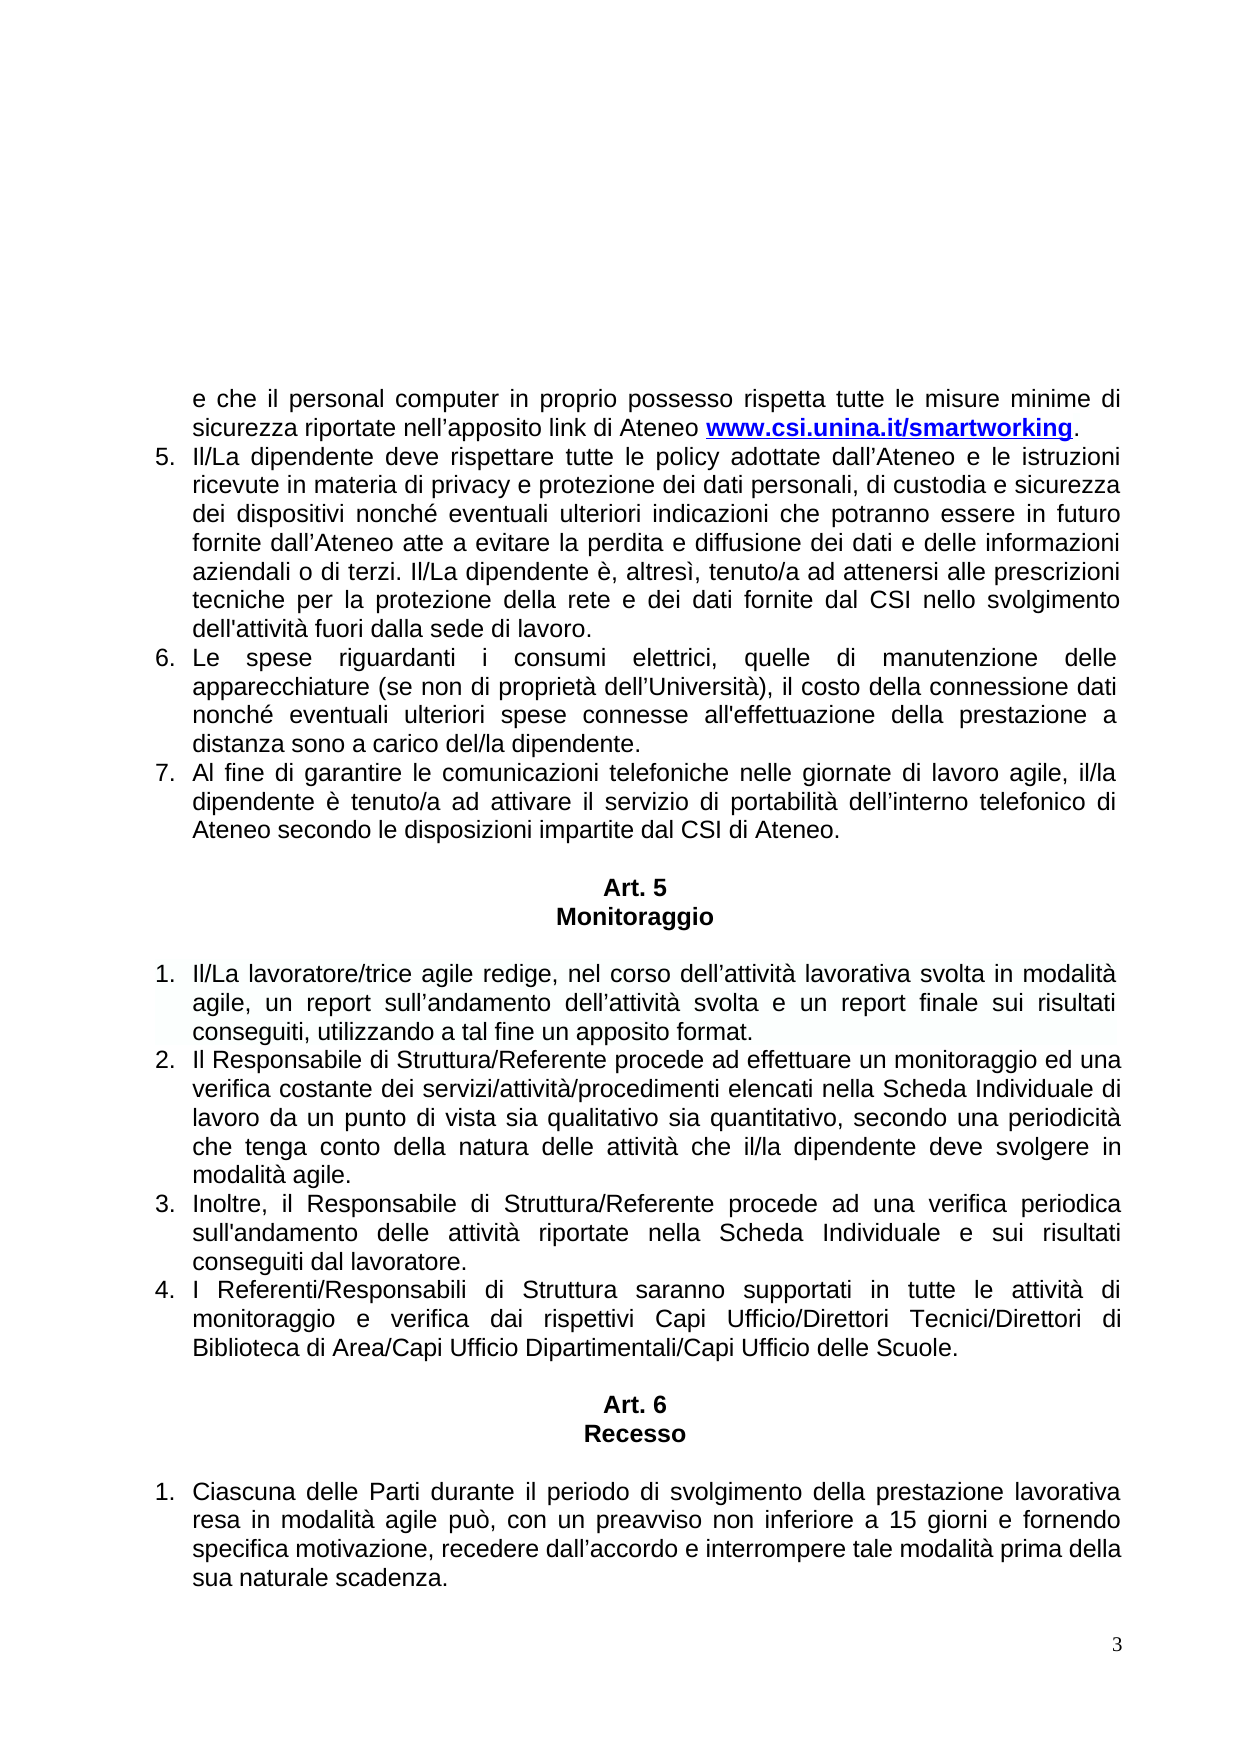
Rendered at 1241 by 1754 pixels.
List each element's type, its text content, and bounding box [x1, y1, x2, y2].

list Ciascuna delle Parti durante il periodo di svolgimento della prestazione lavorativa resa in modalità agile può, con un preavviso non inferiore a 15 giorni e fornendo specifica motivazione, recedere dall’accordo e interrompere tale modalità prima della sua naturale scadenza. [154, 1476, 1122, 1591]
list Il Responsabile di Struttura/Referente procede ad effettuare un monitoraggio ed una verifica costante dei servizi/attività/procedimenti elencati nella Scheda Individuale di lavoro da un punto di vista sia qualitativo sia quantitativo, secondo una periodicità che tenga conto della natura delle attività che il/la dipendente deve svolgere in modalità agile. [155, 1045, 1122, 1189]
text Art. 5 [148, 873, 1122, 901]
list Al fine di garantire le comunicazioni telefoniche nelle giornate di lavoro agile, il/la dipendente è tenuto/a ad attivare il servizio di portabilità dell’interno telefonico di Ateneo secondo le disposizioni impartite dal CSI di Ateneo. [155, 758, 1117, 844]
text Monitoraggio [148, 901, 1122, 930]
list Le spese riguardanti i consumi elettrici, quelle di manutenzione delle apparecchiature (se non di proprietà dell’Università), il costo della connessione dati nonché eventuali ulteriori spese connesse all'effettuazione della prestazione a distanza sono a carico del/la dipendente. [155, 643, 1117, 758]
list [155, 384, 1122, 441]
text Recesso [148, 1419, 1122, 1448]
list Il/La lavoratore/trice agile redige, nel corso dell’attività lavorativa svolta in modalità agile, un report sull’andamento dell’attività svolta e un report finale sui risultati conseguiti, utilizzando a tal fine un apposito format. [155, 959, 1117, 1045]
list Il/La dipendente deve rispettare tutte le policy adottate dall’Ateneo e le istruzioni ricevute in materia di privacy e protezione dei dati personali, di custodia e sicurezza dei dispositivi nonché eventuali ulteriori indicazioni che potranno essere in futuro fornite dall’Ateneo atte a evitare la perdita e diffusione dei dati e delle informazioni aziendali o di terzi. Il/La dipendente è, altresì, tenuto/a ad attenersi alle prescrizioni tecniche per la protezione della rete e dei dati fornite dal CSI nello svolgimento dell'attività fuori dalla sede di lavoro. [155, 441, 1122, 643]
list Inoltre, il Responsabile di Struttura/Referente procede ad una verifica periodica sull'andamento delle attività riportate nella Scheda Individuale e sui risultati conseguiti dal lavoratore. [155, 1189, 1122, 1275]
list I Referenti/Responsabili di Struttura saranno supportati in tutte le attività di monitoraggio e verifica dai rispettivi Capi Ufficio/Direttori Tecnici/Direttori di Biblioteca di Area/Capi Ufficio Dipartimentali/Capi Ufficio delle Scuole. [154, 1275, 1122, 1361]
text Art. 6 [148, 1390, 1122, 1419]
